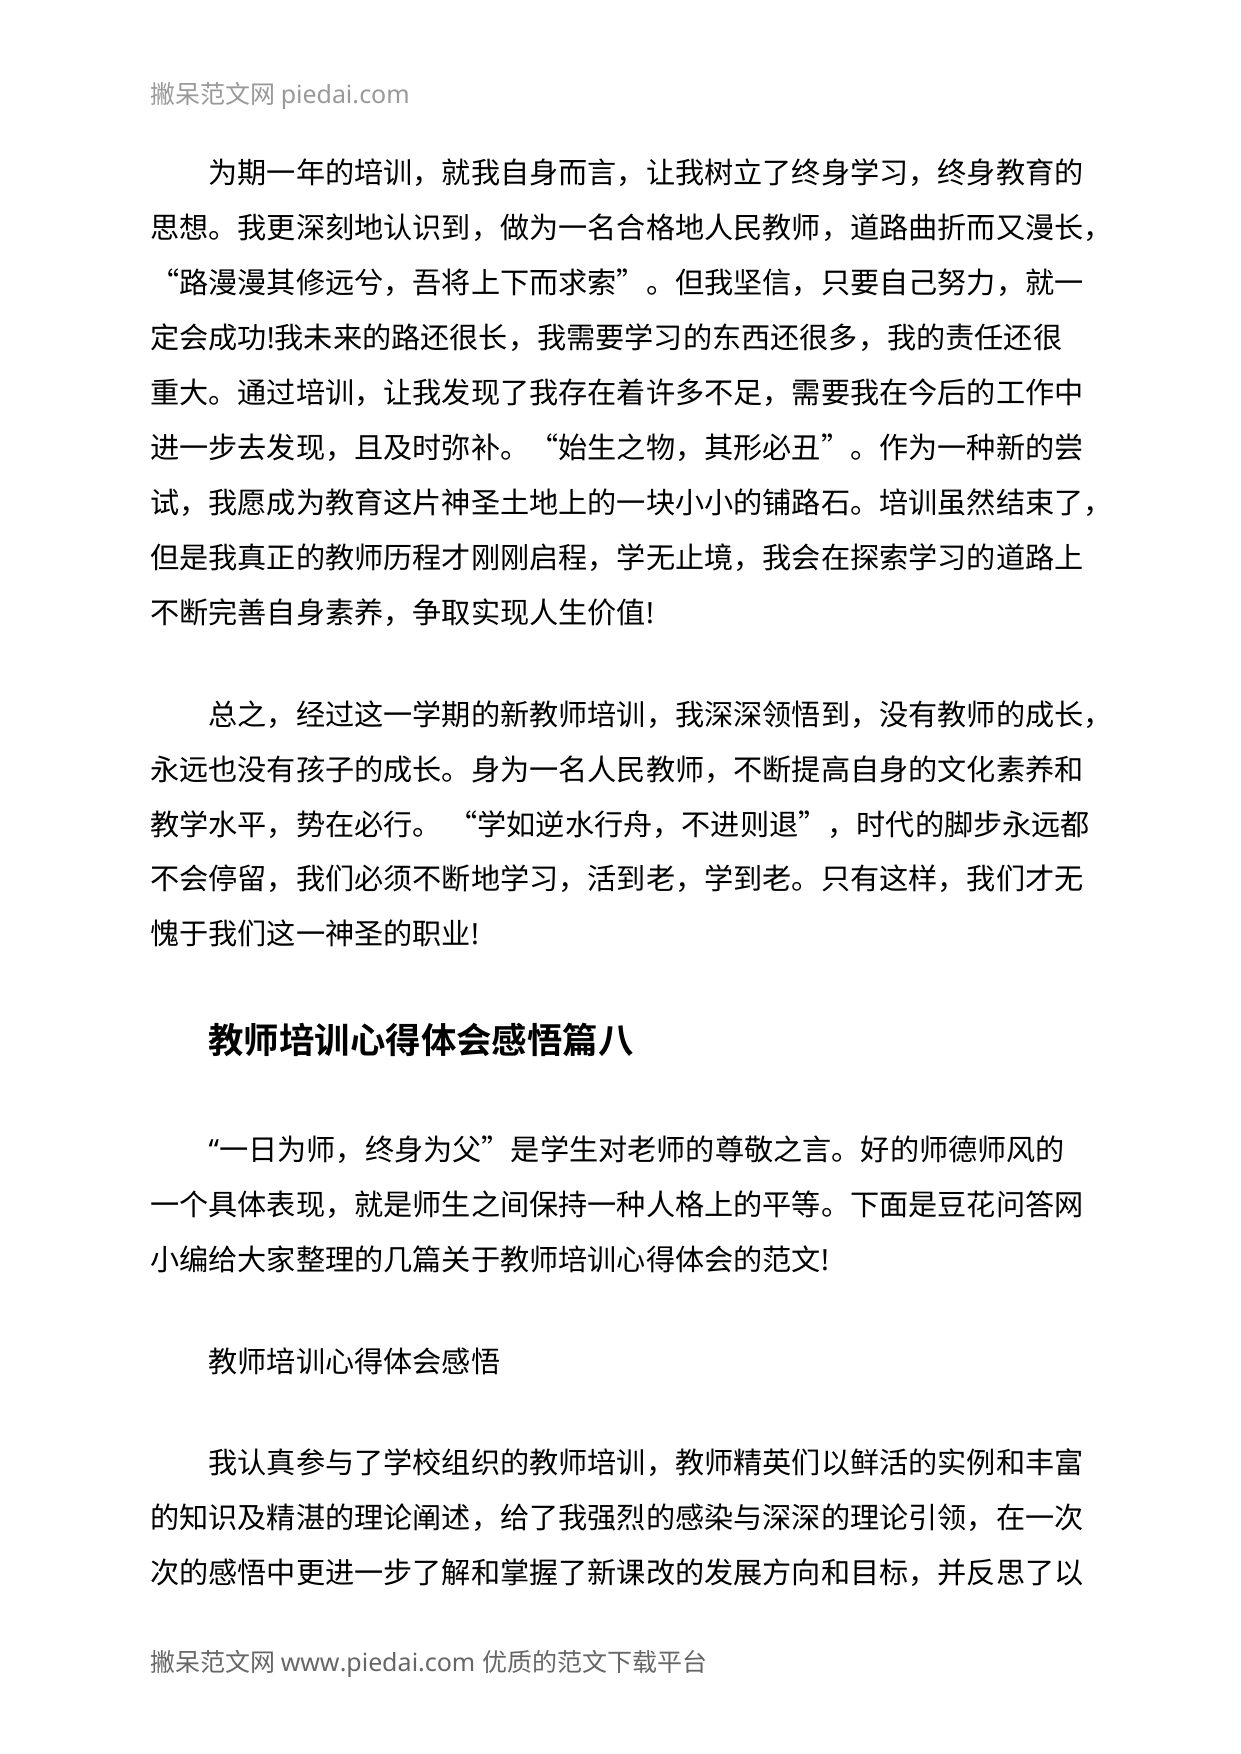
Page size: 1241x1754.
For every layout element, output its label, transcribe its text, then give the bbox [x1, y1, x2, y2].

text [150, 1440, 1090, 1592]
text 总之，经过这一学期的新教师培训，我深深领悟到，没有教师的成长，永远也没有孩子的成长。身为一名人民教师，不断提高自身的文化素养和教学水平，势在必行。 “学如逆水行舟，不进则退”，时代的脚步永远都不会停留，我们必须不断地学习，活到老，学到老。只有这样，我们才无愧于我们这一神圣的职业! [150, 691, 1090, 953]
text “一日为师，终身为父”是学生对老师的尊敬之言。好的师德师风的一个具体表现，就是师生之间保持一种人格上的平等。下面是豆花问答网小编给大家整理的几篇关于教师培训心得体会的范文! [150, 1126, 1090, 1278]
text 教师培训心得体会感悟 [150, 1338, 1090, 1380]
text 教师培训心得体会感悟篇八 [150, 1013, 1090, 1064]
text 为期一年的培训，就我自身而言，让我树立了终身学习，终身教育的思想。我更深刻地认识到，做为一名合格地人民教师，道路曲折而又漫长，“路漫漫其修远兮，吾将上下而求索”。但我坚信，只要自己努力，就一定会成功!我未来的路还很长，我需要学习的东西还很多，我的责任还很重大。通过培训，让我发现了我存在着许多不足，需要我在今后的工作中进一步去发现，且及时弥补。“始生之物，其形必丑”。作为一种新的尝试，我愿成为教育这片神圣土地上的一块小小的铺路石。培训虽然结束了，但是我真正的教师历程才刚刚启程，学无止境，我会在探索学习的道路上不断完善自身素养，争取实现人生价值! [150, 150, 1090, 632]
